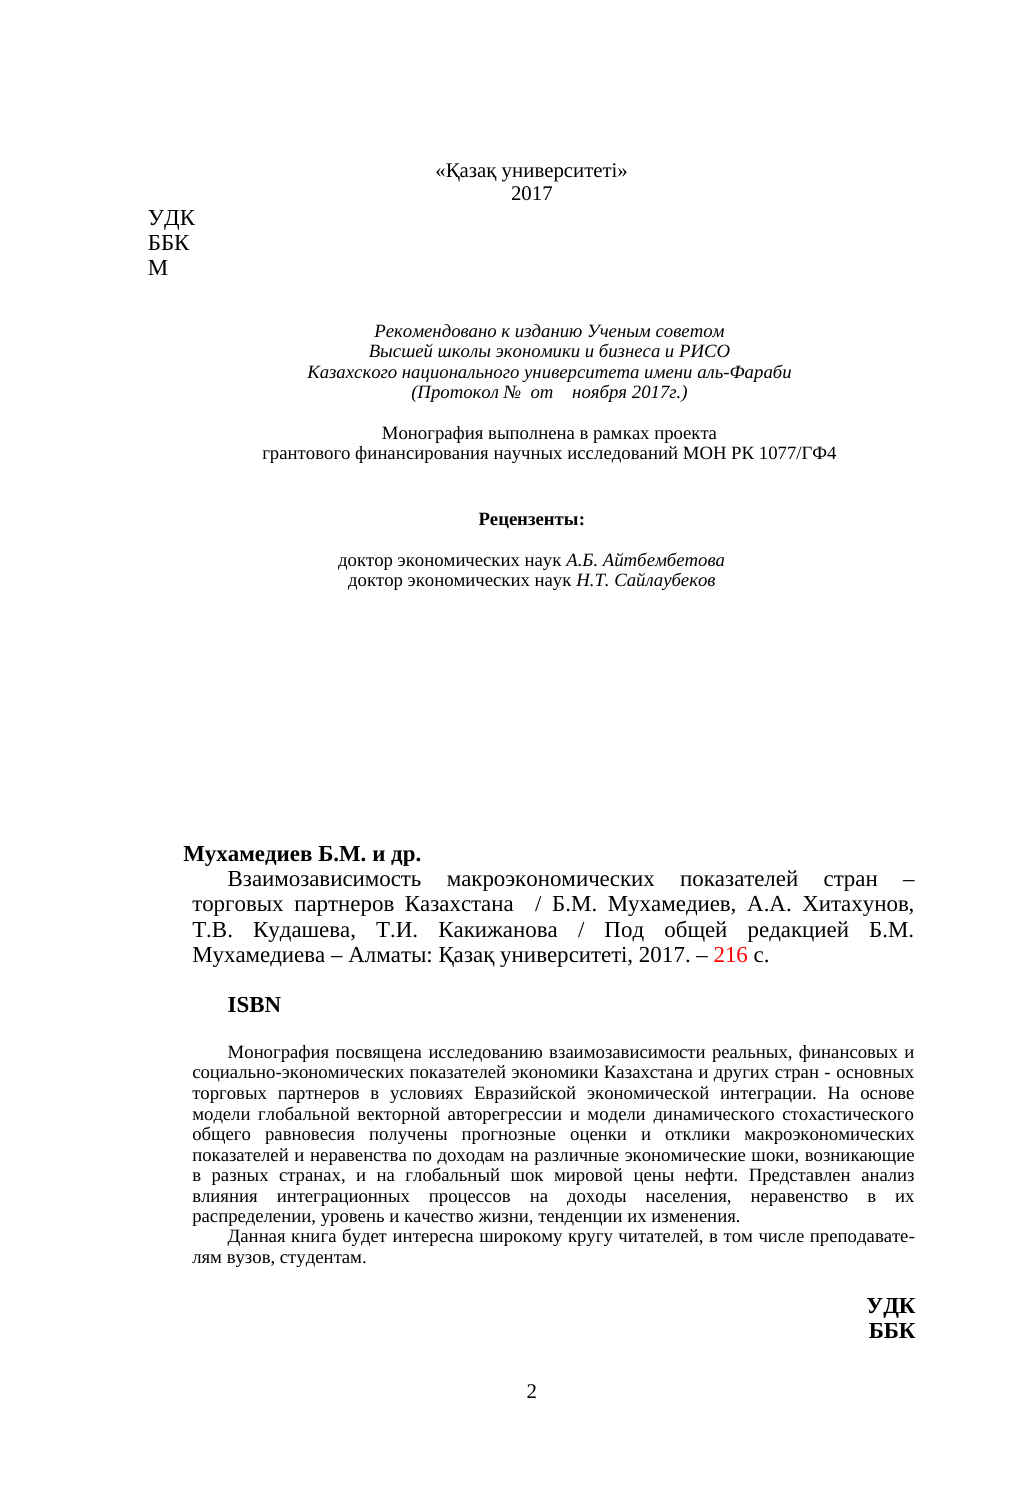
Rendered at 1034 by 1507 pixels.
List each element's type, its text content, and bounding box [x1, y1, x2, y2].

text Взаимозависимость макроэкономических показателей стран – торговых партнеров Казахстана / Б.М. Мухамедиев, А.А. Хитахунов, Т.В. Кудашева, Т.И. Какижанова / Под общей редакцией Б.М. Мухамедиева – Алматы: Қазақ университеті, 2017. – 216 с. [192, 867, 915, 967]
text Монография посвящена исследованию взаимозависимости реальных, финансовых и социально-экономических показателей экономики Казахстана и других стран - основных торговых партнеров в условиях Евразийской экономической интеграции. На основе модели глобальной векторной авторегрессии и модели динамического стохастического общего равновесия получены прогнозные оценки и отклики макроэкономических показателей и неравенства по доходам на различные экономические шоки, возникающие в разных странах, и на глобальный шок мировой цены нефти. Представлен анализ влияния интеграционных процессов на доходы населения, неравенство в их распределении, уровень и качество жизни, тенденции их изменения. [192, 1042, 915, 1227]
text грантового финансирования научных исследований МОН РК 1077/ГФ4 [148, 443, 915, 464]
text доктор экономических наук Н.Т. Сайлаубеков [148, 571, 915, 591]
text Высшей школы экономики и бизнеса и РИСО [148, 341, 915, 362]
text доктор экономических наук А.Б. Айтбембетова [148, 550, 915, 571]
text Казахского национального университета имени аль-Фараби [148, 362, 915, 382]
text ISBN [192, 992, 915, 1017]
text Мухамедиев Б.М. и др. [148, 842, 915, 867]
text (Протокол № от ноября 2017г.) [148, 382, 915, 403]
text ББК [148, 230, 915, 255]
text 2017 [148, 182, 915, 205]
text УДК [148, 1294, 915, 1319]
text М [148, 255, 915, 280]
text Рекомендовано к изданию Ученым советом [148, 321, 915, 341]
text Данная книга будет интересна широкому кругу читателей, в том числе преподавателям вузов, студентам. [192, 1227, 915, 1268]
text «Қазақ университеті» [148, 159, 915, 182]
text УДК [148, 205, 890, 230]
text Рецензенты: [148, 509, 915, 530]
text ББК [148, 1319, 915, 1344]
text Монография выполнена в рамках проекта [148, 423, 915, 443]
